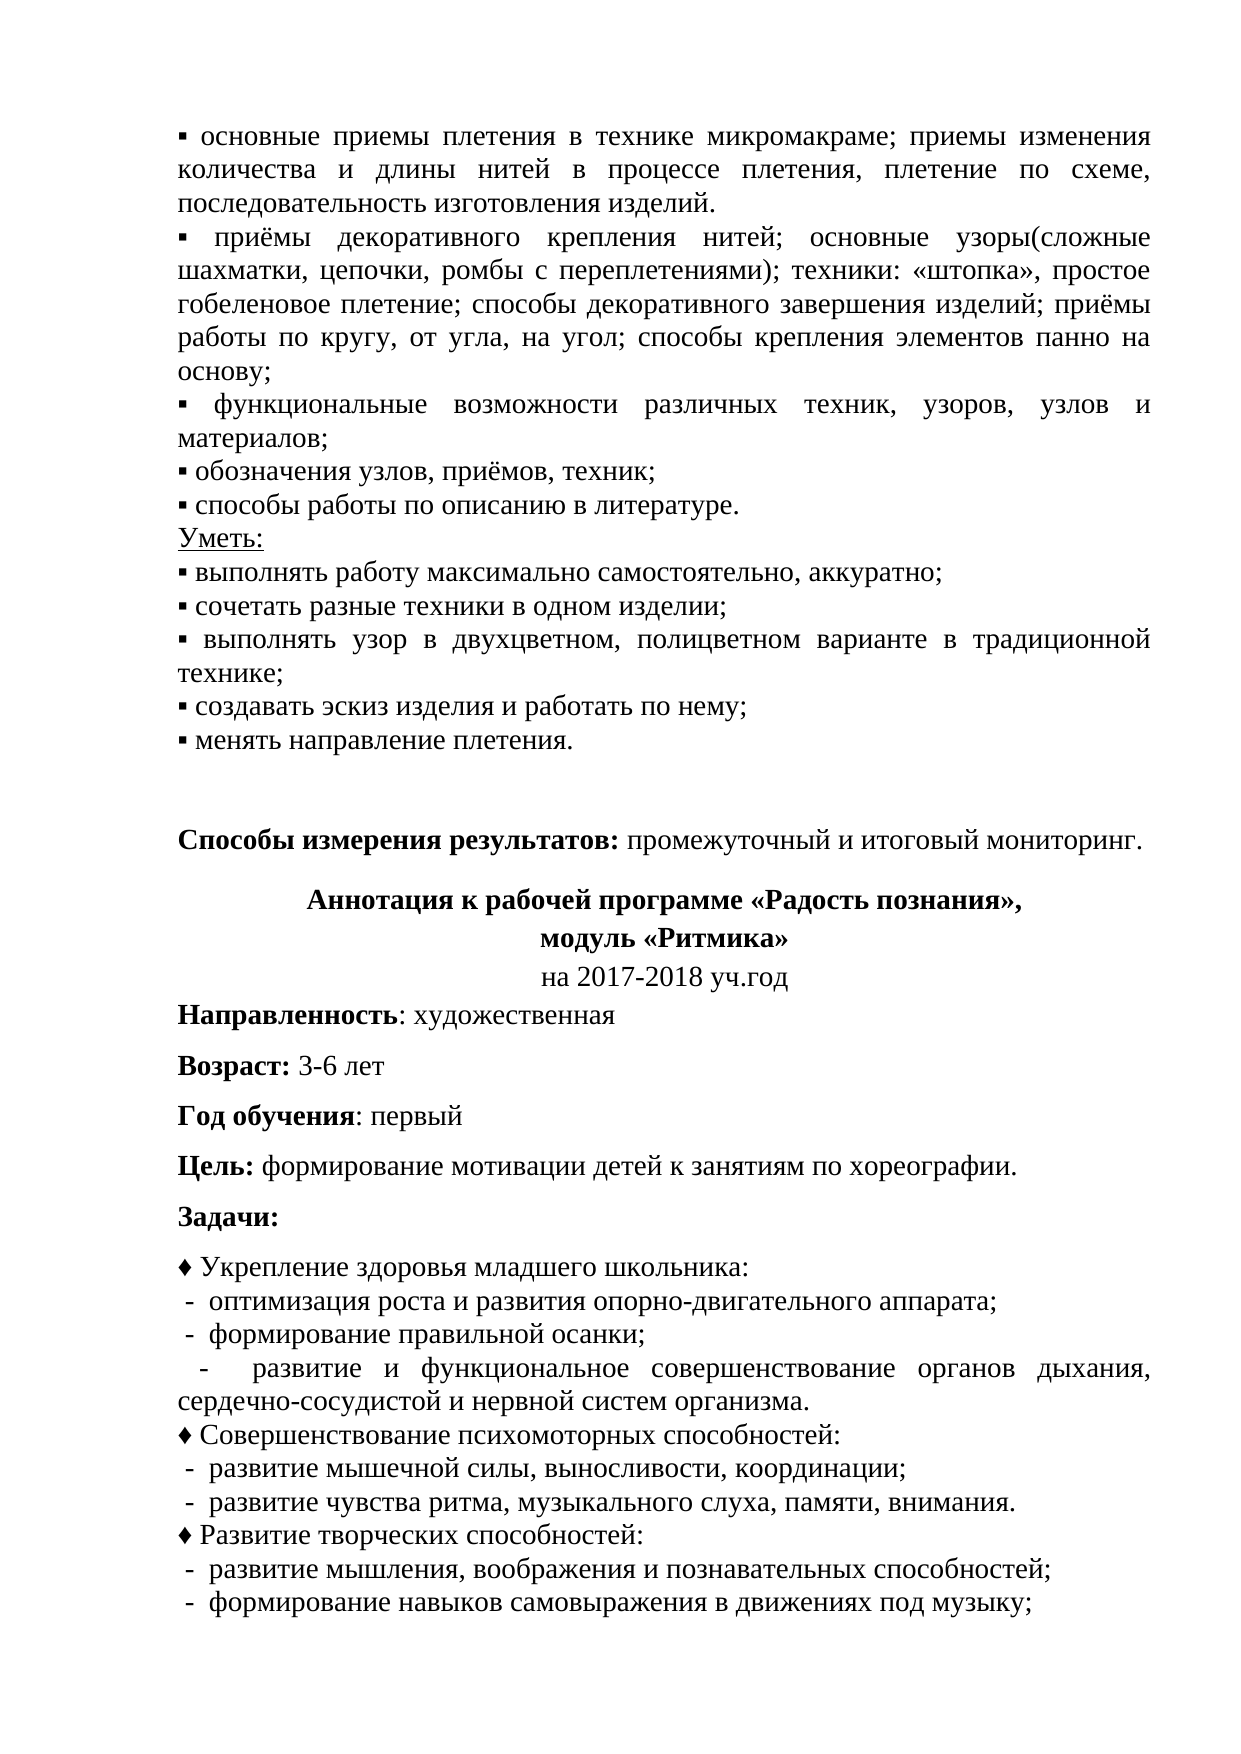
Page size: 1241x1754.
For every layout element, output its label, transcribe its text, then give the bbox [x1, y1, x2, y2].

text ♦ Совершенствование психомоторных способностей: [177, 1417, 1152, 1450]
text Способы измерения результатов: промежуточный и итоговый мониторинг. [177, 822, 1152, 856]
text Уметь: [177, 521, 1152, 554]
text ▪ приёмы декоративного крепления нитей; основные узоры(сложные шахматки, цепочки, ромбы с переплетениями); техники: «штопка», простое гобеленовое плетение; способы декоративного завершения изделий; приёмы работы по кругу, от угла, на угол; способы крепления элементов панно на основу; [177, 219, 1152, 386]
text - оптимизация роста и развития опорно-двигательного аппарата; [177, 1283, 1152, 1316]
text ▪ выполнять узор в двухцветном, полицветном варианте в традиционной технике; [177, 621, 1152, 688]
text на 2017-2018 уч.год [177, 959, 1152, 992]
text Цель: формирование мотивации детей к занятиям по хореографии. [177, 1148, 1152, 1182]
text ▪ выполнять работу максимально самостоятельно, аккуратно; [177, 554, 1152, 588]
text ▪ создавать эскиз изделия и работать по нему; [177, 688, 1152, 722]
text - формирование правильной осанки; [177, 1316, 1152, 1350]
text ♦ Развитие творческих способностей: [177, 1517, 1152, 1551]
text ♦ Укрепление здоровья младшего школьника: [177, 1249, 1152, 1283]
text - формирование навыков самовыражения в движениях под музыку; [177, 1584, 1152, 1618]
text Возраст: 3-6 лет [177, 1048, 1152, 1081]
text ▪ менять направление плетения. [177, 722, 1152, 755]
text Задачи: [177, 1199, 1152, 1232]
text ▪ сочетать разные техники в одном изделии; [177, 588, 1152, 621]
text ▪ функциональные возможности различных техник, узоров, узлов и материалов; [177, 386, 1152, 453]
text Направленность: художественная [177, 997, 1152, 1031]
text ▪ обозначения узлов, приёмов, техник; [177, 453, 1152, 487]
text модуль «Ритмика» [177, 920, 1152, 954]
text - развитие чувства ритма, музыкального слуха, памяти, внимания. [177, 1484, 1152, 1517]
text ▪ способы работы по описанию в литературе. [177, 487, 1152, 521]
text - развитие мышечной силы, выносливости, координации; [177, 1450, 1152, 1484]
text Аннотация к рабочей программе «Радость познания», [177, 882, 1152, 915]
text ▪ основные приемы плетения в технике микромакраме; приемы изменения количества и длины нитей в процессе плетения, плетение по схеме, последовательность изготовления изделий. [177, 118, 1152, 219]
text Год обучения: первый [177, 1098, 1152, 1132]
text - развитие и функциональное совершенствование органов дыхания, сердечно-сосудистой и нервной систем организма. [177, 1350, 1152, 1417]
text - развитие мышления, воображения и познавательных способностей; [177, 1551, 1152, 1584]
